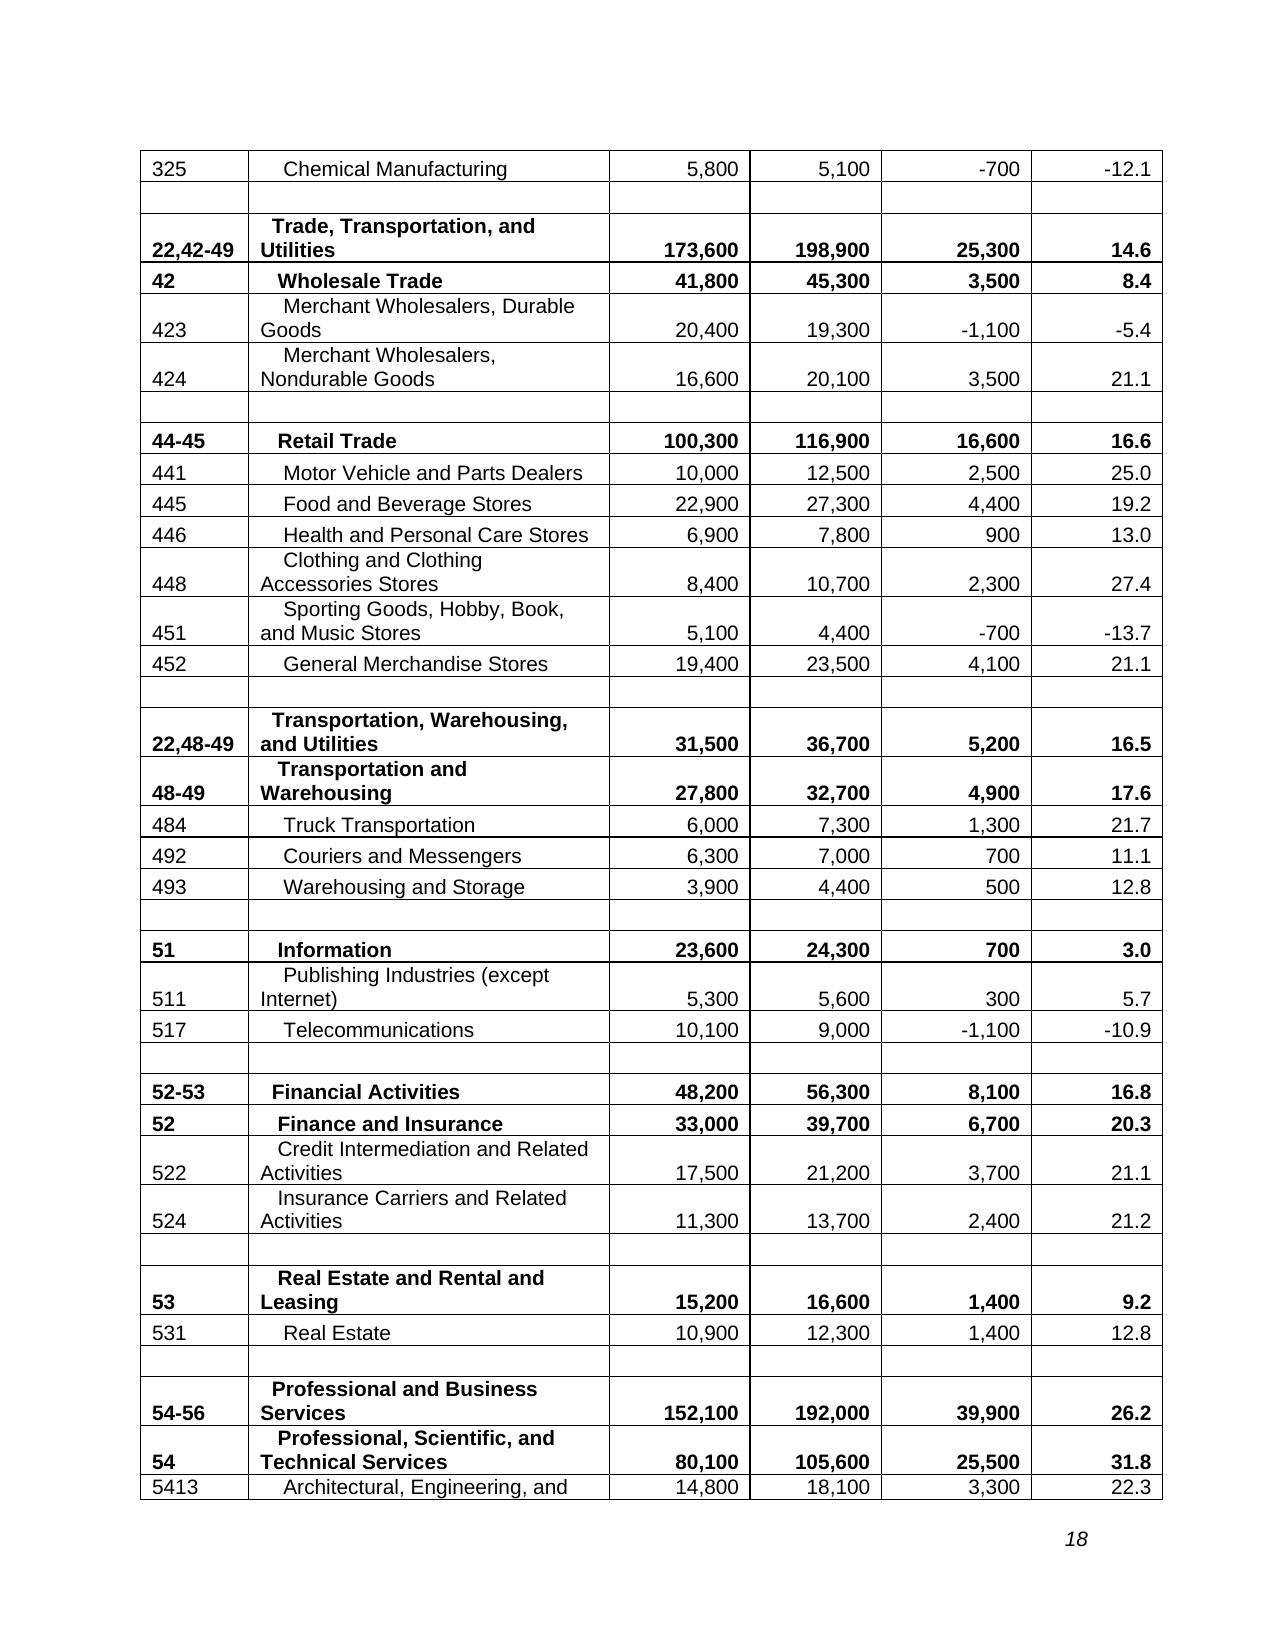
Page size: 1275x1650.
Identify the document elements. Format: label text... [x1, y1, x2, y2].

table_cell 9.2 [1032, 1266, 1162, 1313]
table_cell 23,500 [751, 646, 881, 676]
table_cell 16.6 [1032, 423, 1162, 453]
table_cell 21.2 [1032, 1185, 1162, 1233]
table_cell 2,300 [882, 548, 1031, 596]
table_cell 16.8 [1032, 1074, 1162, 1104]
table_cell Professional, Scientific, and Technical Services [249, 1426, 609, 1474]
table_cell 1,300 [882, 806, 1031, 836]
table_cell 9,000 [751, 1011, 881, 1042]
table_cell Credit Intermediation and Related Activities [249, 1136, 609, 1184]
table_cell 6,700 [882, 1105, 1031, 1135]
table_cell 6,300 [610, 838, 749, 868]
table_cell 13,700 [751, 1185, 881, 1233]
table_cell 700 [882, 931, 1031, 961]
table_cell [882, 182, 1031, 212]
table_cell 105,600 [751, 1426, 881, 1474]
table_cell Real Estate and Rental and Leasing [249, 1266, 609, 1313]
table_cell -5.4 [1032, 294, 1162, 342]
table_cell General Merchandise Stores [249, 646, 609, 676]
table_cell 53 [141, 1266, 248, 1313]
table_cell 12.8 [1032, 1315, 1162, 1345]
table_cell [751, 677, 881, 707]
table_cell 700 [882, 838, 1031, 868]
table_cell -700 [882, 151, 1031, 181]
table_cell [610, 677, 749, 707]
table_cell [610, 392, 749, 422]
table_cell 484 [141, 806, 248, 836]
table_cell 15,200 [610, 1266, 749, 1313]
table_cell -12.1 [1032, 151, 1162, 181]
table_cell [141, 392, 248, 422]
table_cell [751, 1234, 881, 1264]
table_cell Transportation, Warehousing, and Utilities [249, 708, 609, 756]
table_cell [882, 900, 1031, 930]
table_cell -13.7 [1032, 597, 1162, 645]
table_cell [249, 900, 609, 930]
table_cell 44-45 [141, 423, 248, 453]
table_cell 16.5 [1032, 708, 1162, 756]
table_cell [882, 677, 1031, 707]
table_cell [610, 182, 749, 212]
table_cell 5,300 [610, 963, 749, 1010]
table_cell [610, 1346, 749, 1376]
table_cell 19.2 [1032, 485, 1162, 516]
table_cell 4,900 [882, 757, 1031, 805]
table_cell 16,600 [610, 343, 749, 391]
table_cell 446 [141, 517, 248, 547]
table_cell 5.7 [1032, 963, 1162, 1010]
table_cell 26.2 [1032, 1377, 1162, 1425]
table_cell 51 [141, 931, 248, 961]
table_cell 493 [141, 869, 248, 899]
table_cell -1,100 [882, 1011, 1031, 1042]
table_cell Merchant Wholesalers, Nondurable Goods [249, 343, 609, 391]
table_cell 42 [141, 263, 248, 293]
table_cell 531 [141, 1315, 248, 1345]
table_cell Information [249, 931, 609, 961]
table_cell 173,600 [610, 214, 749, 261]
table_cell [141, 1234, 248, 1264]
table_cell 12,300 [751, 1315, 881, 1345]
table_cell 31.8 [1032, 1426, 1162, 1474]
table_cell 23,600 [610, 931, 749, 961]
table_cell 20,100 [751, 343, 881, 391]
table_cell [610, 900, 749, 930]
table_cell [141, 1346, 248, 1376]
table_cell 8,100 [882, 1074, 1031, 1104]
table_cell Motor Vehicle and Parts Dealers [249, 454, 609, 484]
table_cell [249, 677, 609, 707]
table_cell 10,100 [610, 1011, 749, 1042]
table_cell 2,500 [882, 454, 1031, 484]
table_cell 6,000 [610, 806, 749, 836]
table_cell 6,900 [610, 517, 749, 547]
table_cell 12.8 [1032, 869, 1162, 899]
table_cell [610, 1043, 749, 1073]
table_cell 7,000 [751, 838, 881, 868]
table_cell 1,400 [882, 1266, 1031, 1313]
table_cell 25.0 [1032, 454, 1162, 484]
table_cell 11,300 [610, 1185, 749, 1233]
table_cell 5,800 [610, 151, 749, 181]
table_cell [249, 182, 609, 212]
table_cell [882, 1346, 1031, 1376]
table_cell [249, 1234, 609, 1264]
table_cell 445 [141, 485, 248, 516]
table_cell [141, 900, 248, 930]
table_cell [610, 1234, 749, 1264]
table_cell 22,900 [610, 485, 749, 516]
table_cell 22,48-49 [141, 708, 248, 756]
table_cell 441 [141, 454, 248, 484]
table_cell 511 [141, 963, 248, 1010]
table_cell 3,500 [882, 263, 1031, 293]
table_cell Transportation and Warehousing [249, 757, 609, 805]
table_cell 4,400 [751, 597, 881, 645]
table_cell Professional and Business Services [249, 1377, 609, 1425]
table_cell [249, 1475, 609, 1499]
table_cell 22.3 [1032, 1475, 1162, 1499]
table_cell Wholesale Trade [249, 263, 609, 293]
table_cell 522 [141, 1136, 248, 1184]
table_cell 2,400 [882, 1185, 1031, 1233]
table_cell 3,500 [882, 343, 1031, 391]
table_cell [249, 1346, 609, 1376]
table_cell [141, 182, 248, 212]
table_cell 7,300 [751, 806, 881, 836]
table_cell Couriers and Messengers [249, 838, 609, 868]
table_cell 45,300 [751, 263, 881, 293]
table_cell 4,400 [882, 485, 1031, 516]
table_cell Telecommunications [249, 1011, 609, 1042]
table_cell [1032, 1043, 1162, 1073]
table_cell 32,700 [751, 757, 881, 805]
table_cell 492 [141, 838, 248, 868]
table_cell Real Estate [249, 1315, 609, 1345]
table_cell 8,400 [610, 548, 749, 596]
table_cell Finance and Insurance [249, 1105, 609, 1135]
table_cell 10,700 [751, 548, 881, 596]
table_cell 900 [882, 517, 1031, 547]
table_cell Food and Beverage Stores [249, 485, 609, 516]
table_cell 451 [141, 597, 248, 645]
table_cell 4,400 [751, 869, 881, 899]
table_cell 1,400 [882, 1315, 1031, 1345]
table_cell Insurance Carriers and Related Activities [249, 1185, 609, 1233]
table_cell [249, 1043, 609, 1073]
table_cell 27,800 [610, 757, 749, 805]
table_cell Merchant Wholesalers, Durable Goods [249, 294, 609, 342]
table_cell 54-56 [141, 1377, 248, 1425]
table_cell 5,100 [610, 597, 749, 645]
table_cell 19,300 [751, 294, 881, 342]
table_cell 10,000 [610, 454, 749, 484]
table_cell 39,700 [751, 1105, 881, 1135]
table_cell 48-49 [141, 757, 248, 805]
table_cell 12,500 [751, 454, 881, 484]
table_cell Clothing and Clothing Accessories Stores [249, 548, 609, 596]
table_cell 17.6 [1032, 757, 1162, 805]
table_cell [751, 392, 881, 422]
table_cell 21.1 [1032, 646, 1162, 676]
table_cell Chemical Manufacturing [249, 151, 609, 181]
table_cell 13.0 [1032, 517, 1162, 547]
table_cell 27,300 [751, 485, 881, 516]
table_cell 19,400 [610, 646, 749, 676]
table_cell 25,300 [882, 214, 1031, 261]
table_cell [141, 677, 248, 707]
table_cell -700 [882, 597, 1031, 645]
table_cell 20.3 [1032, 1105, 1162, 1135]
table_cell -10.9 [1032, 1011, 1162, 1042]
table_cell 3.0 [1032, 931, 1162, 961]
table_cell [882, 1234, 1031, 1264]
table_cell 116,900 [751, 423, 881, 453]
table_cell 48,200 [610, 1074, 749, 1104]
table_cell 24,300 [751, 931, 881, 961]
table_cell 36,700 [751, 708, 881, 756]
table_cell 16,600 [751, 1266, 881, 1313]
table_cell Financial Activities [249, 1074, 609, 1104]
table_cell 80,100 [610, 1426, 749, 1474]
table_cell [1032, 392, 1162, 422]
table_cell [1032, 1346, 1162, 1376]
table_cell [751, 182, 881, 212]
table_cell 14.6 [1032, 214, 1162, 261]
table_cell 517 [141, 1011, 248, 1042]
table_cell Truck Transportation [249, 806, 609, 836]
table_cell 8.4 [1032, 263, 1162, 293]
table_cell 5,600 [751, 963, 881, 1010]
table_cell [1032, 677, 1162, 707]
table_cell 10,900 [610, 1315, 749, 1345]
table_cell [1032, 182, 1162, 212]
table_cell 31,500 [610, 708, 749, 756]
table_cell 22,42-49 [141, 214, 248, 261]
table_cell [751, 900, 881, 930]
table_cell 152,100 [610, 1377, 749, 1425]
table_cell 300 [882, 963, 1031, 1010]
table_cell -1,100 [882, 294, 1031, 342]
table_cell 52 [141, 1105, 248, 1135]
table_cell Sporting Goods, Hobby, Book, and Music Stores [249, 597, 609, 645]
table_cell 21.7 [1032, 806, 1162, 836]
table_cell 5,200 [882, 708, 1031, 756]
table_cell 18,100 [751, 1475, 881, 1499]
table_cell [141, 1043, 248, 1073]
table_cell Warehousing and Storage [249, 869, 609, 899]
table_cell 3,900 [610, 869, 749, 899]
table_cell 21.1 [1032, 343, 1162, 391]
table_cell 16,600 [882, 423, 1031, 453]
table_cell 448 [141, 548, 248, 596]
table_cell Health and Personal Care Stores [249, 517, 609, 547]
table_cell 4,100 [882, 646, 1031, 676]
table_cell [882, 1043, 1031, 1073]
table_cell 192,000 [751, 1377, 881, 1425]
table_cell 452 [141, 646, 248, 676]
table_cell 17,500 [610, 1136, 749, 1184]
table_cell 424 [141, 343, 248, 391]
table_cell 500 [882, 869, 1031, 899]
table_cell [1032, 1234, 1162, 1264]
table_cell 56,300 [751, 1074, 881, 1104]
table_cell 52-53 [141, 1074, 248, 1104]
table_cell 3,300 [882, 1475, 1031, 1499]
table_cell [751, 1043, 881, 1073]
table_cell Publishing Industries (except Internet) [249, 963, 609, 1010]
table_cell [1032, 900, 1162, 930]
table_cell 33,000 [610, 1105, 749, 1135]
table_cell 25,500 [882, 1426, 1031, 1474]
table_cell 27.4 [1032, 548, 1162, 596]
table_cell 21,200 [751, 1136, 881, 1184]
table_cell [751, 1346, 881, 1376]
table_cell [882, 392, 1031, 422]
table_cell 3,700 [882, 1136, 1031, 1184]
table_cell 21.1 [1032, 1136, 1162, 1184]
table_cell Trade, Transportation, and Utilities [249, 214, 609, 261]
table_cell 7,800 [751, 517, 881, 547]
table_cell 100,300 [610, 423, 749, 453]
table_cell 325 [141, 151, 248, 181]
table_cell 54 [141, 1426, 248, 1474]
table_cell [249, 392, 609, 422]
table_cell 11.1 [1032, 838, 1162, 868]
table_cell 5413 [141, 1475, 248, 1499]
table_cell 14,800 [610, 1475, 749, 1499]
table_cell 423 [141, 294, 248, 342]
table_cell 20,400 [610, 294, 749, 342]
table_cell 41,800 [610, 263, 749, 293]
table_cell 39,900 [882, 1377, 1031, 1425]
table_cell 198,900 [751, 214, 881, 261]
table_cell Retail Trade [249, 423, 609, 453]
table_cell 5,100 [751, 151, 881, 181]
table_cell 524 [141, 1185, 248, 1233]
